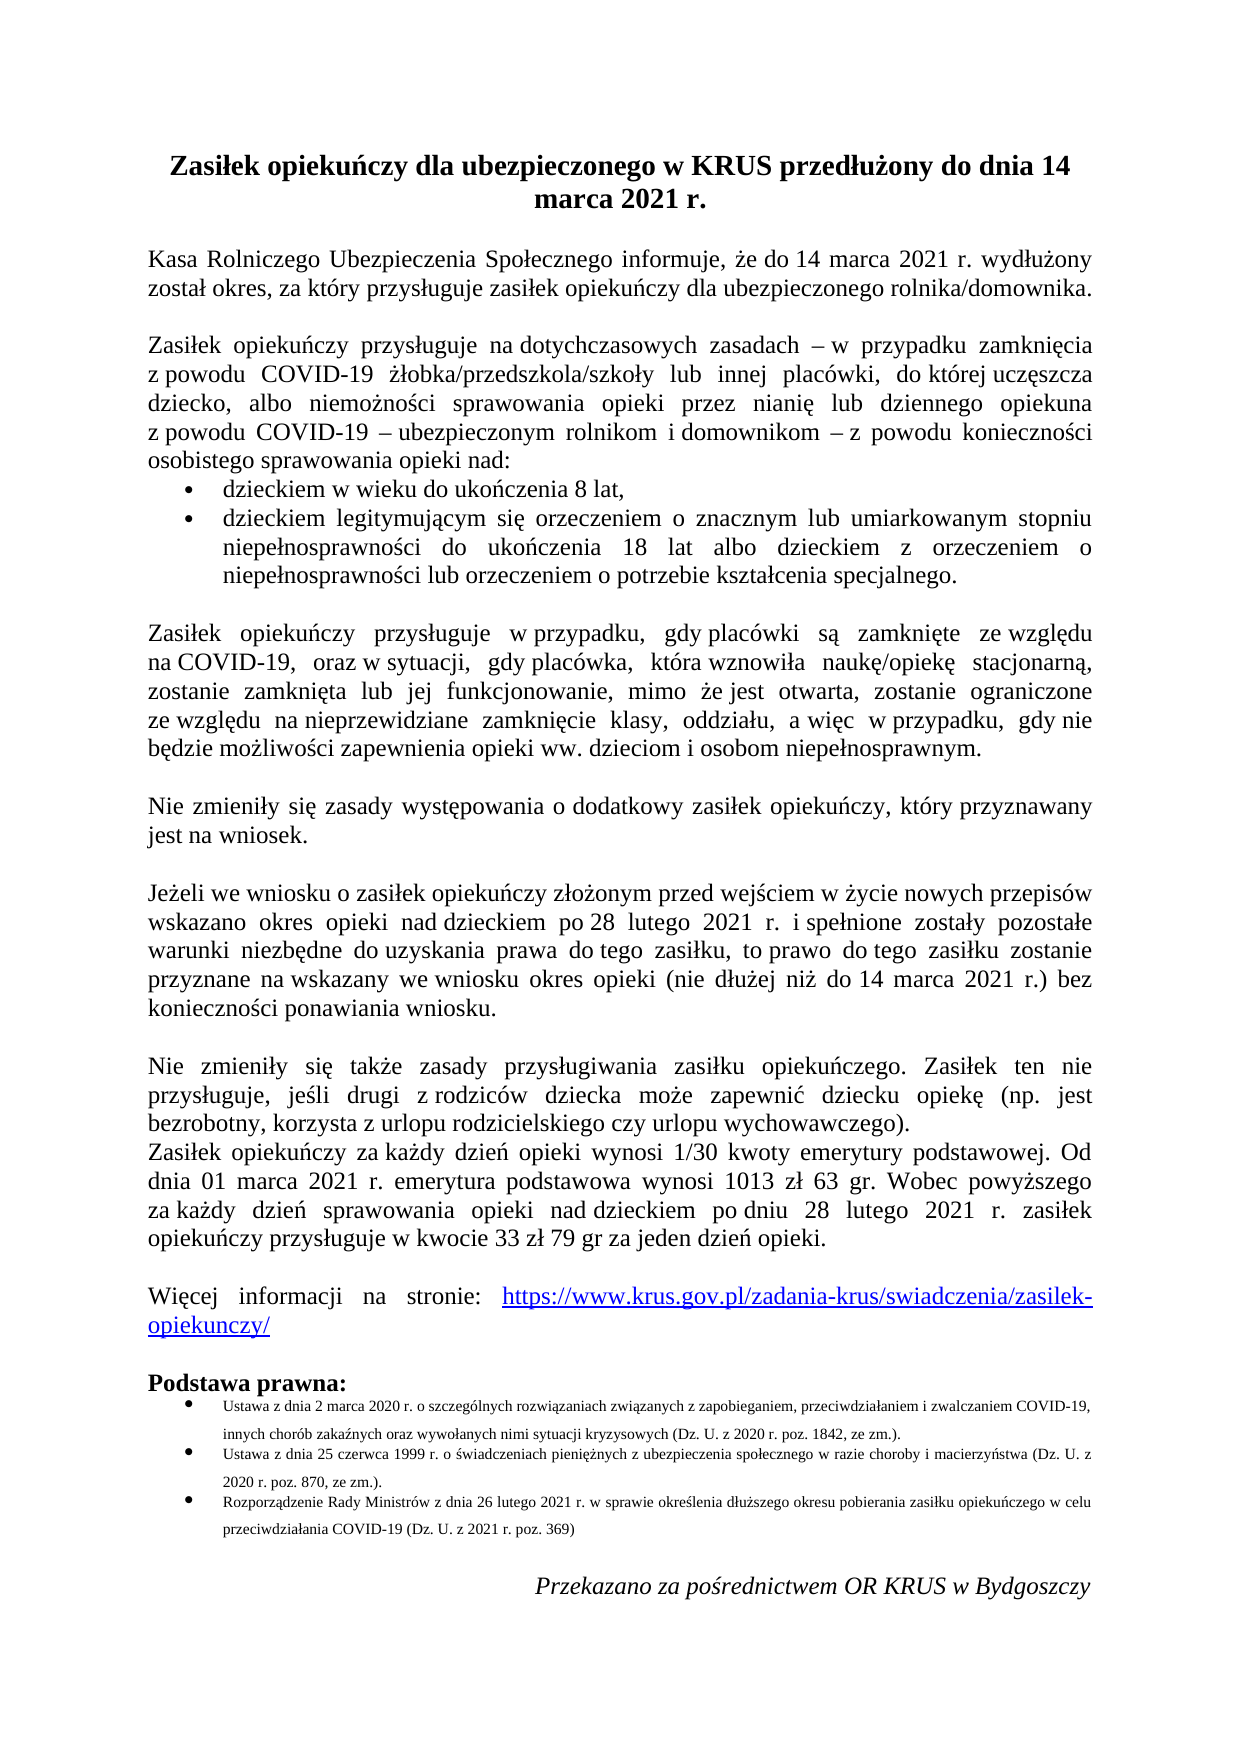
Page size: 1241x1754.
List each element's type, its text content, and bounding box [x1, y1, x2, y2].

text Zasiłek opiekuńczy za każdy dzień opieki wynosi 1/30 kwoty emerytury podstawowej. Od dnia 01 marca 2021 r. emerytura podstawowa wynosi 1013 zł 63 gr. Wobec powyższego za każdy dzień sprawowania opieki nad dzieckiem po dniu 28 lutego 2021 r. zasiłek opiekuńczy przysługuje w kwocie 33 zł 79 gr za jeden dzień opieki. [148, 1137, 1093, 1252]
text Jeżeli we wniosku o zasiłek opiekuńczy złożonym przed wejściem w życie nowych przepisów wskazano okres opieki nad dzieckiem po 28 lutego 2021 r. i spełnione zostały pozostałe warunki niezbędne do uzyskania prawa do tego zasiłku, to prawo do tego zasiłku zostanie przyznane na wskazany we wniosku okres opieki (nie dłużej niż do 14 marca 2021 r.) bez konieczności ponawiania wniosku. [148, 878, 1093, 1022]
text Podstawa prawna: [148, 1368, 1093, 1397]
list Przekazano za pośrednictwem OR KRUS w Bydgoszczy [223, 1571, 1093, 1600]
text Zasiłek opiekuńczy przysługuje na dotychczasowych zasadach – w przypadku zamknięcia z powodu COVID-19 żłobka/przedszkola/szkoły lub innej placówki, do której uczęszcza dziecko, albo niemożności sprawowania opieki przez nianię lub dziennego opiekuna z powodu COVID-19 – ubezpieczonym rolnikom i domownikom – z powodu konieczności osobistego sprawowania opieki nad: [148, 331, 1093, 474]
text Nie zmieniły się także zasady przysługiwania zasiłku opiekuńczego. Zasiłek ten nie przysługuje, jeśli drugi z rodziców dziecka może zapewnić dziecku opiekę (np. jest bezrobotny, korzysta z urlopu rodzicielskiego czy urlopu wychowawczego). [148, 1051, 1093, 1137]
list dzieckiem legitymującym się orzeczeniem o znacznym lub umiarkowanym stopniu niepełnosprawności do ukończenia 18 lat albo dzieckiem z orzeczeniem o niepełnosprawności lub orzeczeniem o potrzebie kształcenia specjalnego. [185, 503, 1093, 589]
list Ustawa z dnia 2 marca 2020 r. o szczególnych rozwiązaniach związanych z zapobieganiem, przeciwdziałaniem i zwalczaniem COVID-19, innych chorób zakaźnych oraz wywołanych nimi sytuacji kryzysowych (Dz. U. z 2020 r. poz. 1842, ze zm.). [185, 1397, 1093, 1444]
text Nie zmieniły się zasady występowania o dodatkowy zasiłek opiekuńczy, który przyznawany jest na wniosek. [148, 791, 1093, 849]
text Kasa Rolniczego Ubezpieczenia Społecznego informuje, że do 14 marca 2021 r. wydłużony został okres, za który przysługuje zasiłek opiekuńczy dla ubezpieczonego rolnika/domownika. [148, 244, 1093, 301]
list Rozporządzenie Rady Ministrów z dnia 26 lutego 2021 r. w sprawie określenia dłuższego okresu pobierania zasiłku opiekuńczego w celu przeciwdziałania COVID-19 (Dz. U. z 2021 r. poz. 369) [185, 1492, 1093, 1540]
list Ustawa z dnia 25 czerwca 1999 r. o świadczeniach pieniężnych z ubezpieczenia społecznego w razie choroby i macierzyństwa (Dz. U. z 2020 r. poz. 870, ze zm.). [185, 1444, 1093, 1492]
list dzieckiem w wieku do ukończenia 8 lat, [185, 474, 1093, 503]
text Zasiłek opiekuńczy przysługuje w przypadku, gdy placówki są zamknięte ze względu na COVID-19, oraz w sytuacji, gdy placówka, która wznowiła naukę/opiekę stacjonarną, zostanie zamknięta lub jej funkcjonowanie, mimo że jest otwarta, zostanie ograniczone ze względu na nieprzewidziane zamknięcie klasy, oddziału, a więc w przypadku, gdy nie będzie możliwości zapewnienia opieki ww. dzieciom i osobom niepełnosprawnym. [148, 618, 1093, 762]
text Więcej informacji na stronie: https://www.krus.gov.pl/zadania-krus/swiadczenia/zasilek-opiekunczy/ [148, 1281, 1093, 1339]
text Zasiłek opiekuńczy dla ubezpieczonego w KRUS przedłużony do dnia 14 marca 2021 r. [148, 148, 1093, 215]
